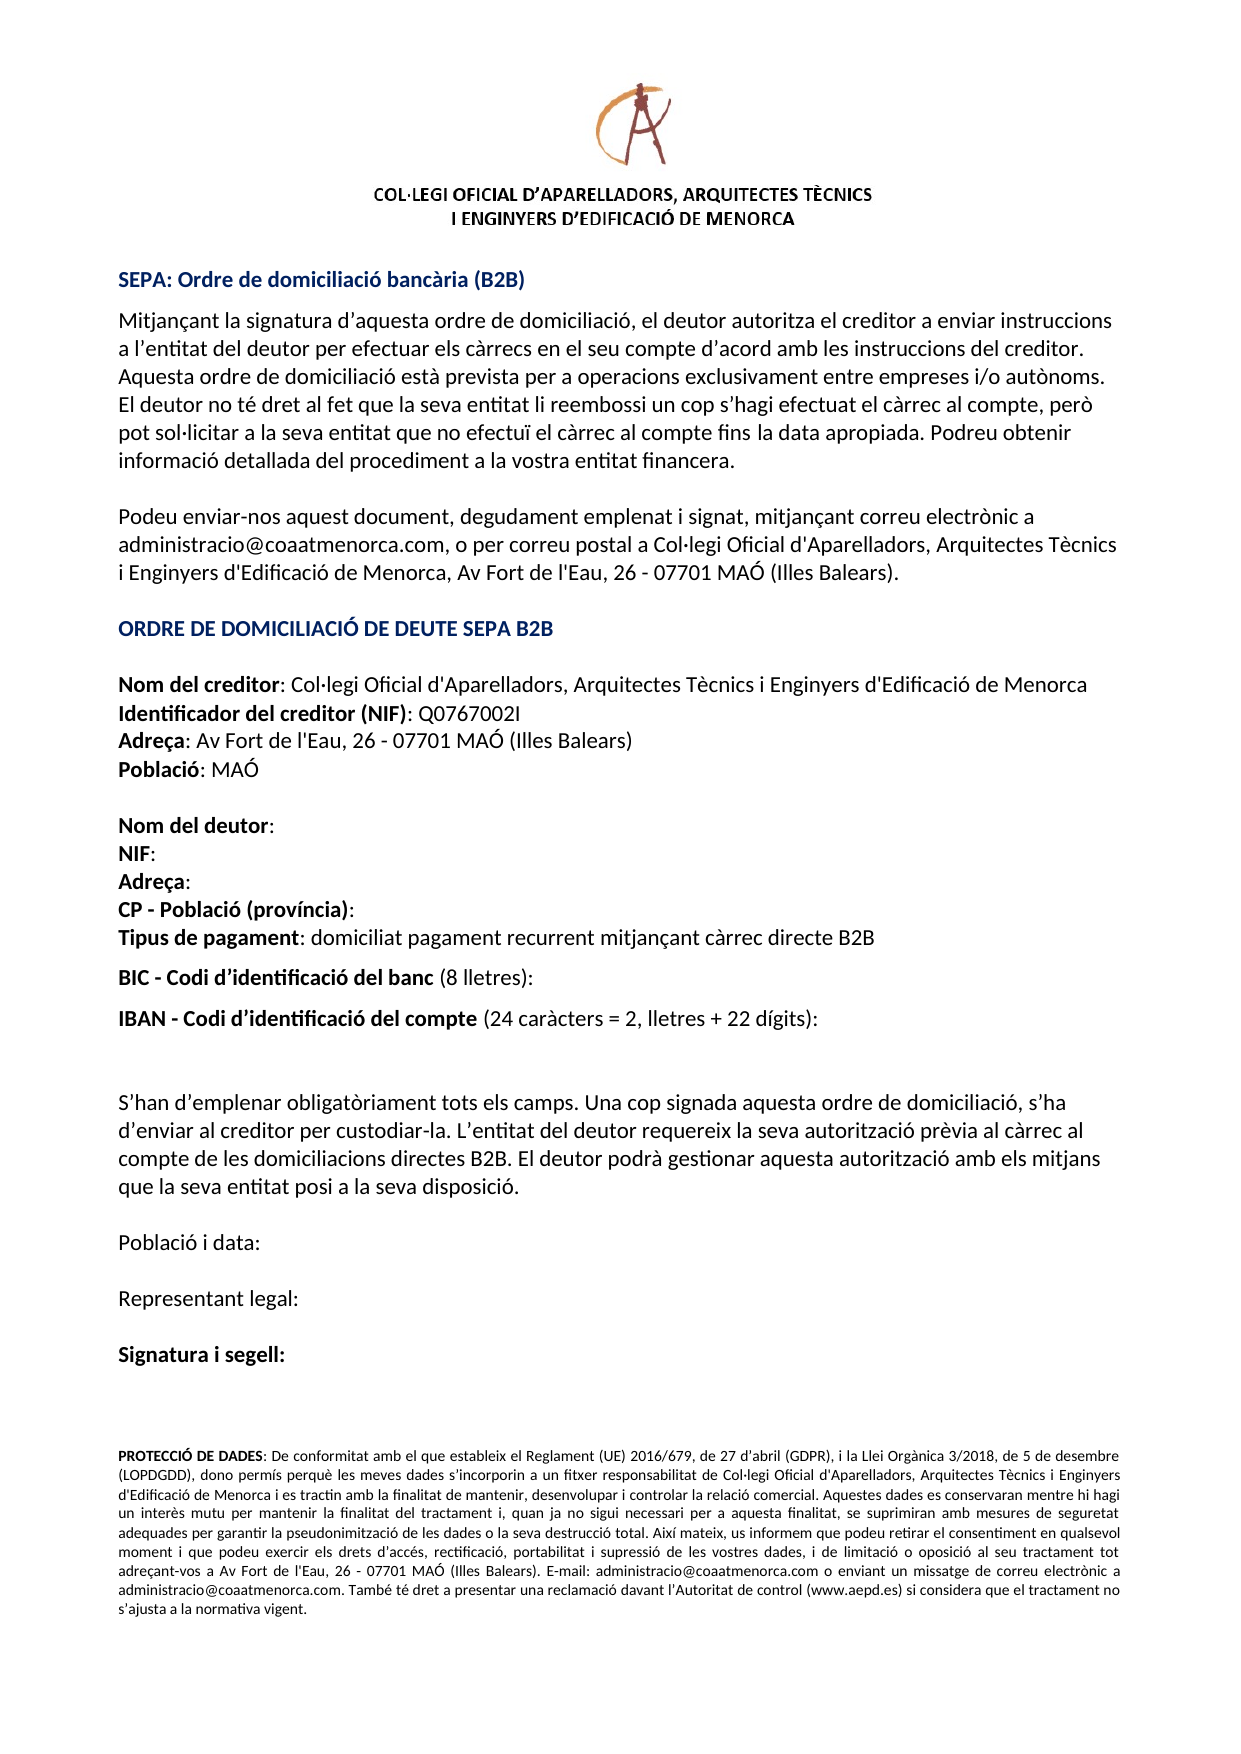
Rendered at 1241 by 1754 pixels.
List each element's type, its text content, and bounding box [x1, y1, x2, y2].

text Adreça: [118, 867, 1122, 895]
text Tipus de pagament: domiciliat pagament recurrent mitjançant càrrec directe B2B [118, 923, 1122, 951]
text BIC - Codi d’identificació del banc (8 lletres): [118, 963, 1122, 992]
text IBAN - Codi d’identificació del compte (24 caràcters = 2, lletres + 22 dígits): [118, 1004, 1122, 1032]
text PROTECCIÓ DE DADES: De conformitat amb el que estableix el Reglament (UE) 2016/679, de 27 d’abril (GDPR), i la Llei Orgànica 3/2018, de 5 de desembre (LOPDGDD), dono permís perquè les meves dades s’incorporin a un fitxer responsabilitat de Col·legi Oficial d'Aparelladors, Arquitectes Tècnics i Enginyers d'Edificació de Menorca i es tractin amb la finalitat de mantenir, desenvolupar i controlar la relació comercial. Aquestes dades es conservaran mentre hi hagi un interès mutu per mantenir la finalitat del tractament i, quan ja no sigui necessari per a aquesta finalitat, se suprimiran amb mesures de seguretat adequades per garantir la pseudonimització de les dades o la seva destrucció total. Així mateix, us informem que podeu retirar el consentiment en qualsevol moment i que podeu exercir els drets d’accés, rectificació, portabilitat i supressió de les vostres dades, i de limitació o oposició al seu tractament tot adreçant-vos a Av Fort de l'Eau, 26 - 07701 MAÓ (Illes Balears). E-mail: administracio@coaatmenorca.com o enviant un missatge de correu electrònic a administracio@coaatmenorca.com. També té dret a presentar una reclamació davant l’Autoritat de control (www.aepd.es) si considera que el tractament no s’ajusta a la normativa vigent. [118, 1447, 1122, 1618]
text Mitjançant la signatura d’aquesta ordre de domiciliació, el deutor autoritza el creditor a enviar instruccions a l’entitat del deutor per efectuar els càrrecs en el seu compte d’acord amb les instruccions del creditor. Aquesta ordre de domiciliació està prevista per a operacions exclusivament entre empreses i/o autònoms. El deutor no té dret al fet que la seva entitat li reembossi un cop s’hagi efectuat el càrrec al compte, però pot sol·licitar a la seva entitat que no efectuï el càrrec al compte fins la data apropiada. Podreu obtenir informació detallada del procediment a la vostra entitat financera. Podeu enviar-nos aquest document, degudament emplenat i signat, mitjançant correu electrònic a administracio@coaatmenorca.com, o per correu postal a Col·legi Oficial d'Aparelladors, Arquitectes Tècnics i Enginyers d'Edificació de Menorca, Av Fort de l'Eau, 26 - 07701 MAÓ (Illes Balears). [118, 306, 1122, 587]
text SEPA: Ordre de domiciliació bancària (B2B) [118, 266, 1122, 294]
text NIF: [118, 839, 1122, 867]
picture [364, 73, 877, 238]
text Representant legal: Signatura i segell: [118, 1256, 1122, 1368]
text S’han d’emplenar obligatòriament tots els camps. Una cop signada aquesta ordre de domiciliació, s’ha d’enviar al creditor per custodiar-la. L’entitat del deutor requereix la seva autorització prèvia al càrrec al compte de les domiciliacions directes B2B. El deutor podrà gestionar aquesta autorització amb els mitjans que la seva entitat posi a la seva disposició. Població i data: [118, 1088, 1122, 1256]
text ORDRE DE DOMICILIACIÓ DE DEUTE SEPA B2B Nom del creditor: Col·legi Oficial d'Aparelladors, Arquitectes Tècnics i Enginyers d'Edificació de Menorca Identificador del creditor (NIF): Q0767002I Adreça: Av Fort de l'Eau, 26 - 07701 MAÓ (Illes Balears) Població: MAÓ Nom del deutor: [118, 587, 1122, 839]
text CP - Població (província): [118, 895, 1122, 923]
